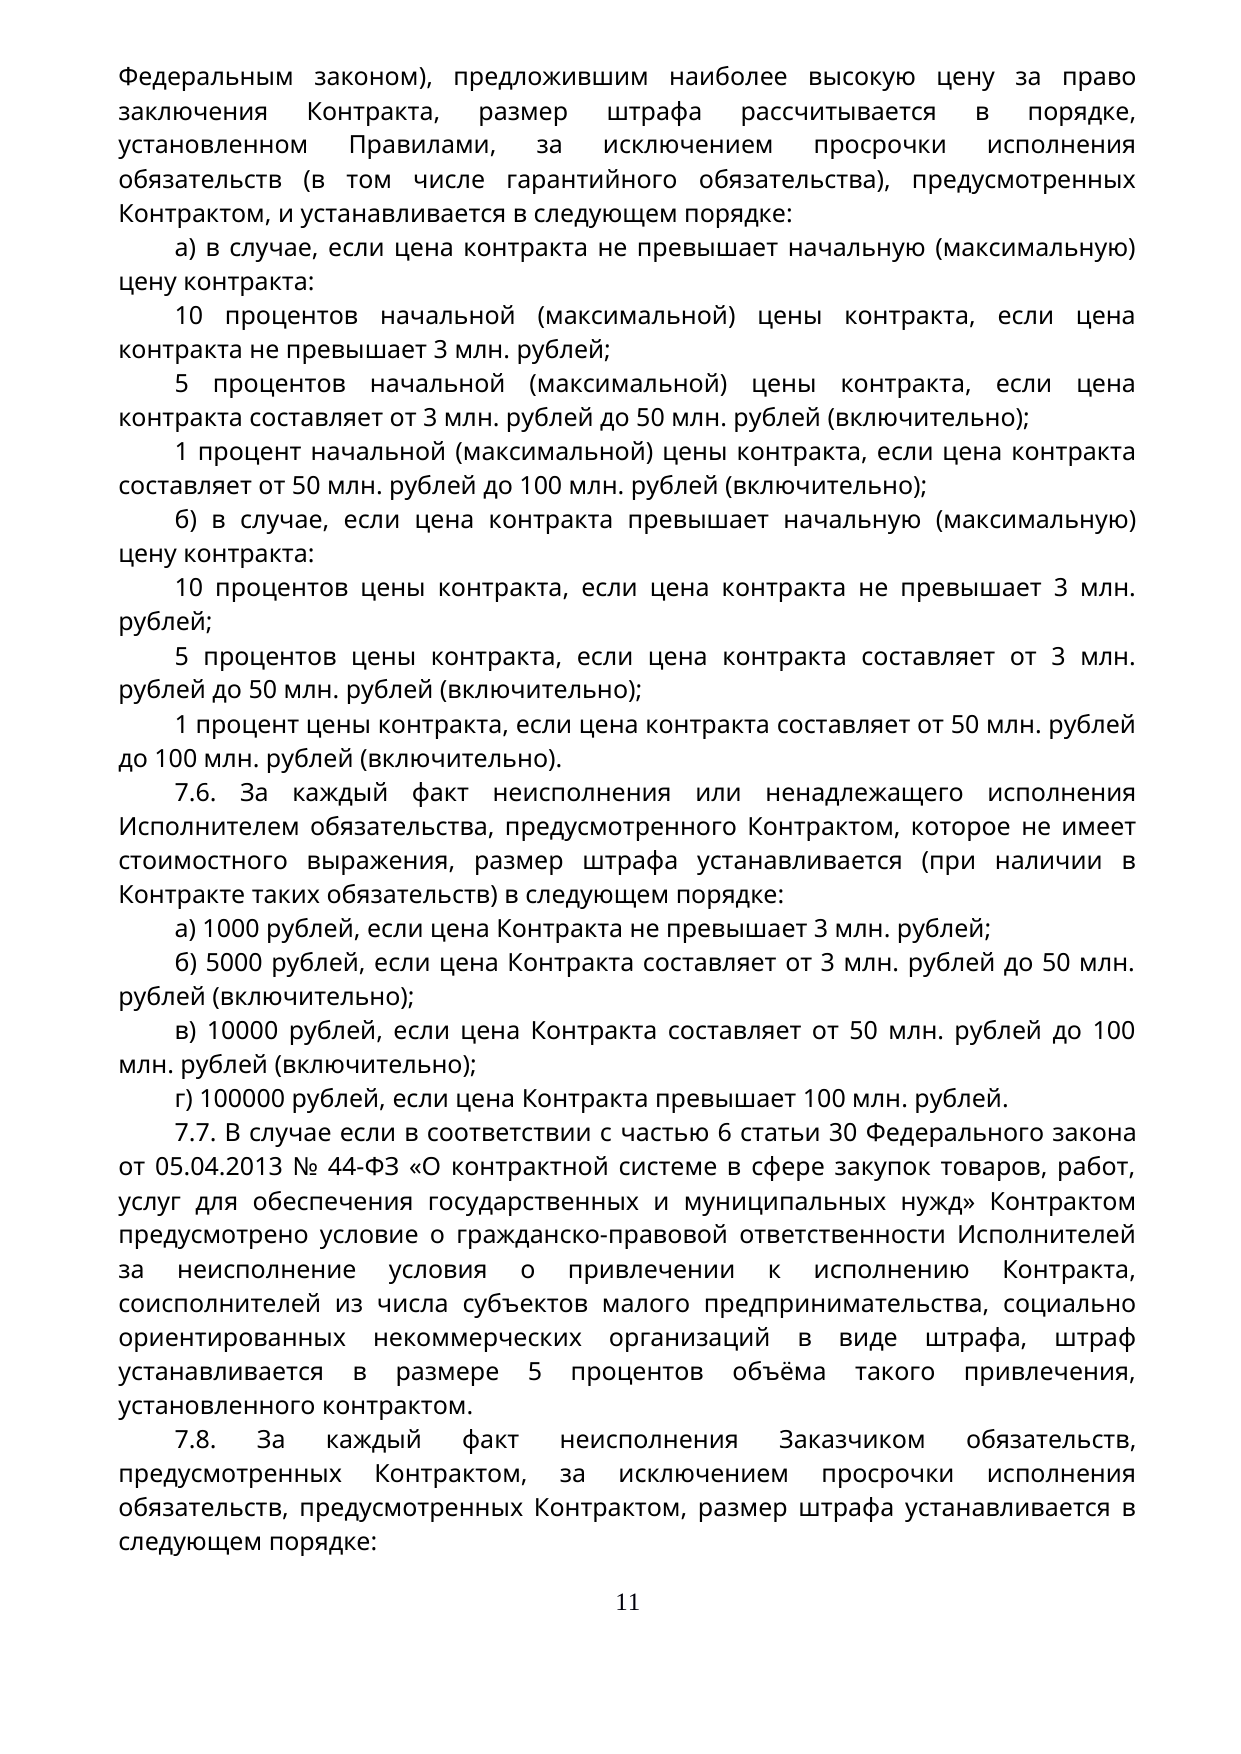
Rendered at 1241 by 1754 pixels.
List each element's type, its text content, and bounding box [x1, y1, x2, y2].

text в) 10000 рублей, если цена Контракта составляет от 50 млн. рублей до 100 млн. рублей (включительно); [118, 1013, 1137, 1081]
text 7.7. В случае если в соответствии с частью 6 статьи 30 Федерального закона от 05.04.2013 № 44-ФЗ «О контрактной системе в сфере закупок товаров, работ, услуг для обеспечения государственных и муниципальных нужд» Контрактом предусмотрено условие о гражданско-правовой ответственности Исполнителей за неисполнение условия о привлечении к исполнению Контракта, соисполнителей из числа субъектов малого предпринимательства, социально ориентированных некоммерческих организаций в виде штрафа, штраф устанавливается в размере 5 процентов объёма такого привлечения, установленного контрактом. [118, 1115, 1137, 1422]
text г) 100000 рублей, если цена Контракта превышает 100 млн. рублей. [118, 1081, 1137, 1115]
text а) 1000 рублей, если цена Контракта не превышает 3 млн. рублей; [118, 911, 1137, 945]
text б) в случае, если цена контракта превышает начальную (максимальную) цену контракта: [118, 502, 1137, 570]
text 7.8. За каждый факт неисполнения Заказчиком обязательств, предусмотренных Контрактом, за исключением просрочки исполнения обязательств, предусмотренных Контрактом, размер штрафа устанавливается в следующем порядке: [118, 1422, 1137, 1558]
text 5 процентов цены контракта, если цена контракта составляет от 3 млн. рублей до 50 млн. рублей (включительно); [118, 638, 1137, 706]
text 1 процент цены контракта, если цена контракта составляет от 50 млн. рублей до 100 млн. рублей (включительно). [118, 706, 1137, 774]
text а) в случае, если цена контракта не превышает начальную (максимальную) цену контракта: [118, 229, 1137, 297]
text 7.6. За каждый факт неисполнения или ненадлежащего исполнения Исполнителем обязательства, предусмотренного Контрактом, которое не имеет стоимостного выражения, размер штрафа устанавливается (при наличии в Контракте таких обязательств) в следующем порядке: [118, 774, 1137, 911]
text 10 процентов начальной (максимальной) цены контракта, если цена контракта не превышает 3 млн. рублей; [118, 297, 1137, 366]
text 10 процентов цены контракта, если цена контракта не превышает 3 млн. рублей; [118, 570, 1137, 638]
text б) 5000 рублей, если цена Контракта составляет от 3 млн. рублей до 50 млн. рублей (включительно); [118, 945, 1137, 1013]
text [118, 59, 1137, 229]
text 5 процентов начальной (максимальной) цены контракта, если цена контракта составляет от 3 млн. рублей до 50 млн. рублей (включительно); [118, 366, 1137, 434]
text 1 процент начальной (максимальной) цены контракта, если цена контракта составляет от 50 млн. рублей до 100 млн. рублей (включительно); [118, 434, 1137, 502]
